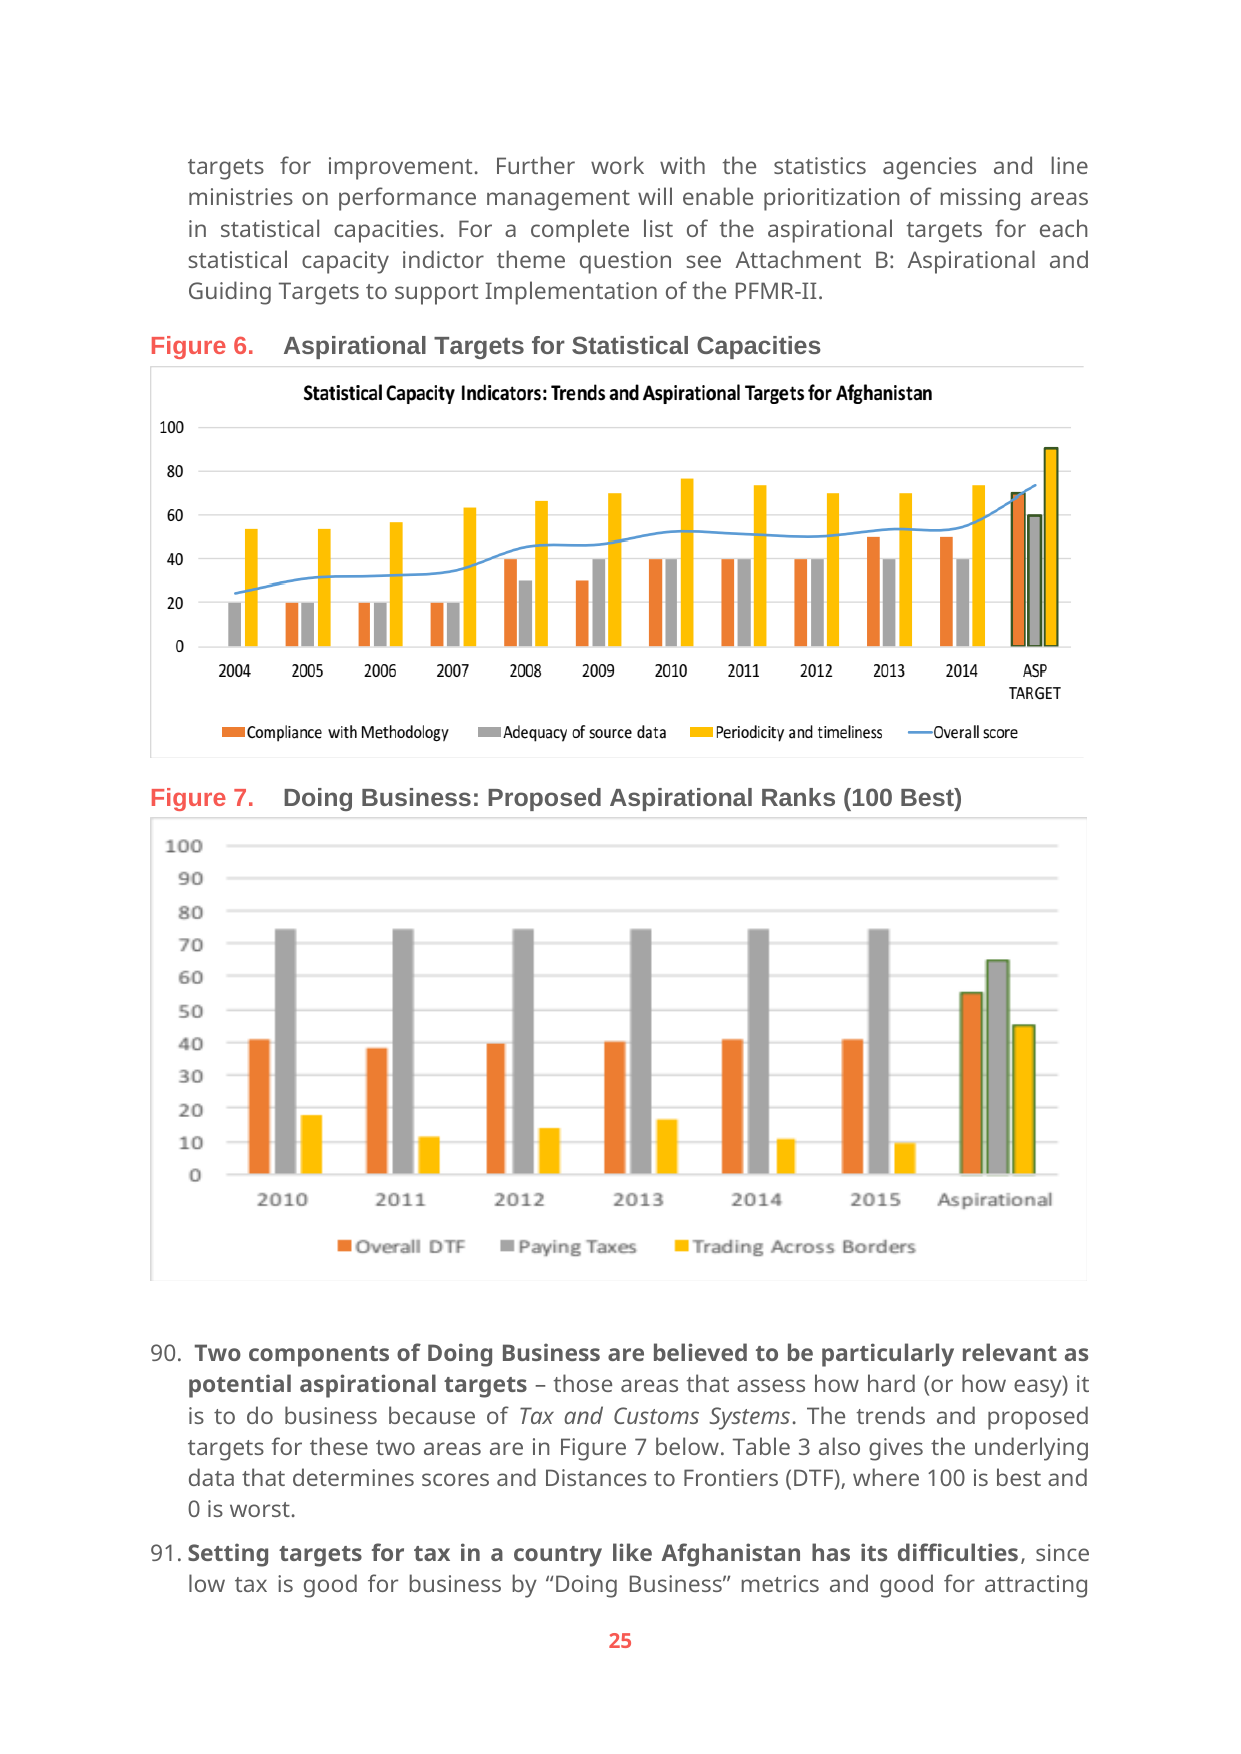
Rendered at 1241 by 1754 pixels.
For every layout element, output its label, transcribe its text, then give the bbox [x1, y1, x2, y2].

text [150, 1537, 1090, 1599]
text Doing Business: Proposed Aspirational Ranks (100 Best) [150, 783, 1090, 812]
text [150, 150, 1090, 306]
text Aspirational Targets for Statistical Capacities [150, 331, 1090, 360]
text Two components of Doing Business are believed to be particularly relevant as potential aspirational targets – those areas that assess how hard (or how easy) it is to do business because of Tax and Customs Systems. The trends and proposed targets for these two areas are in Figure 7 below. Table 3 also gives the underlying data that determines scores and Distances to Frontiers (DTF), where 100 is best and 0 is worst. [150, 1337, 1090, 1524]
